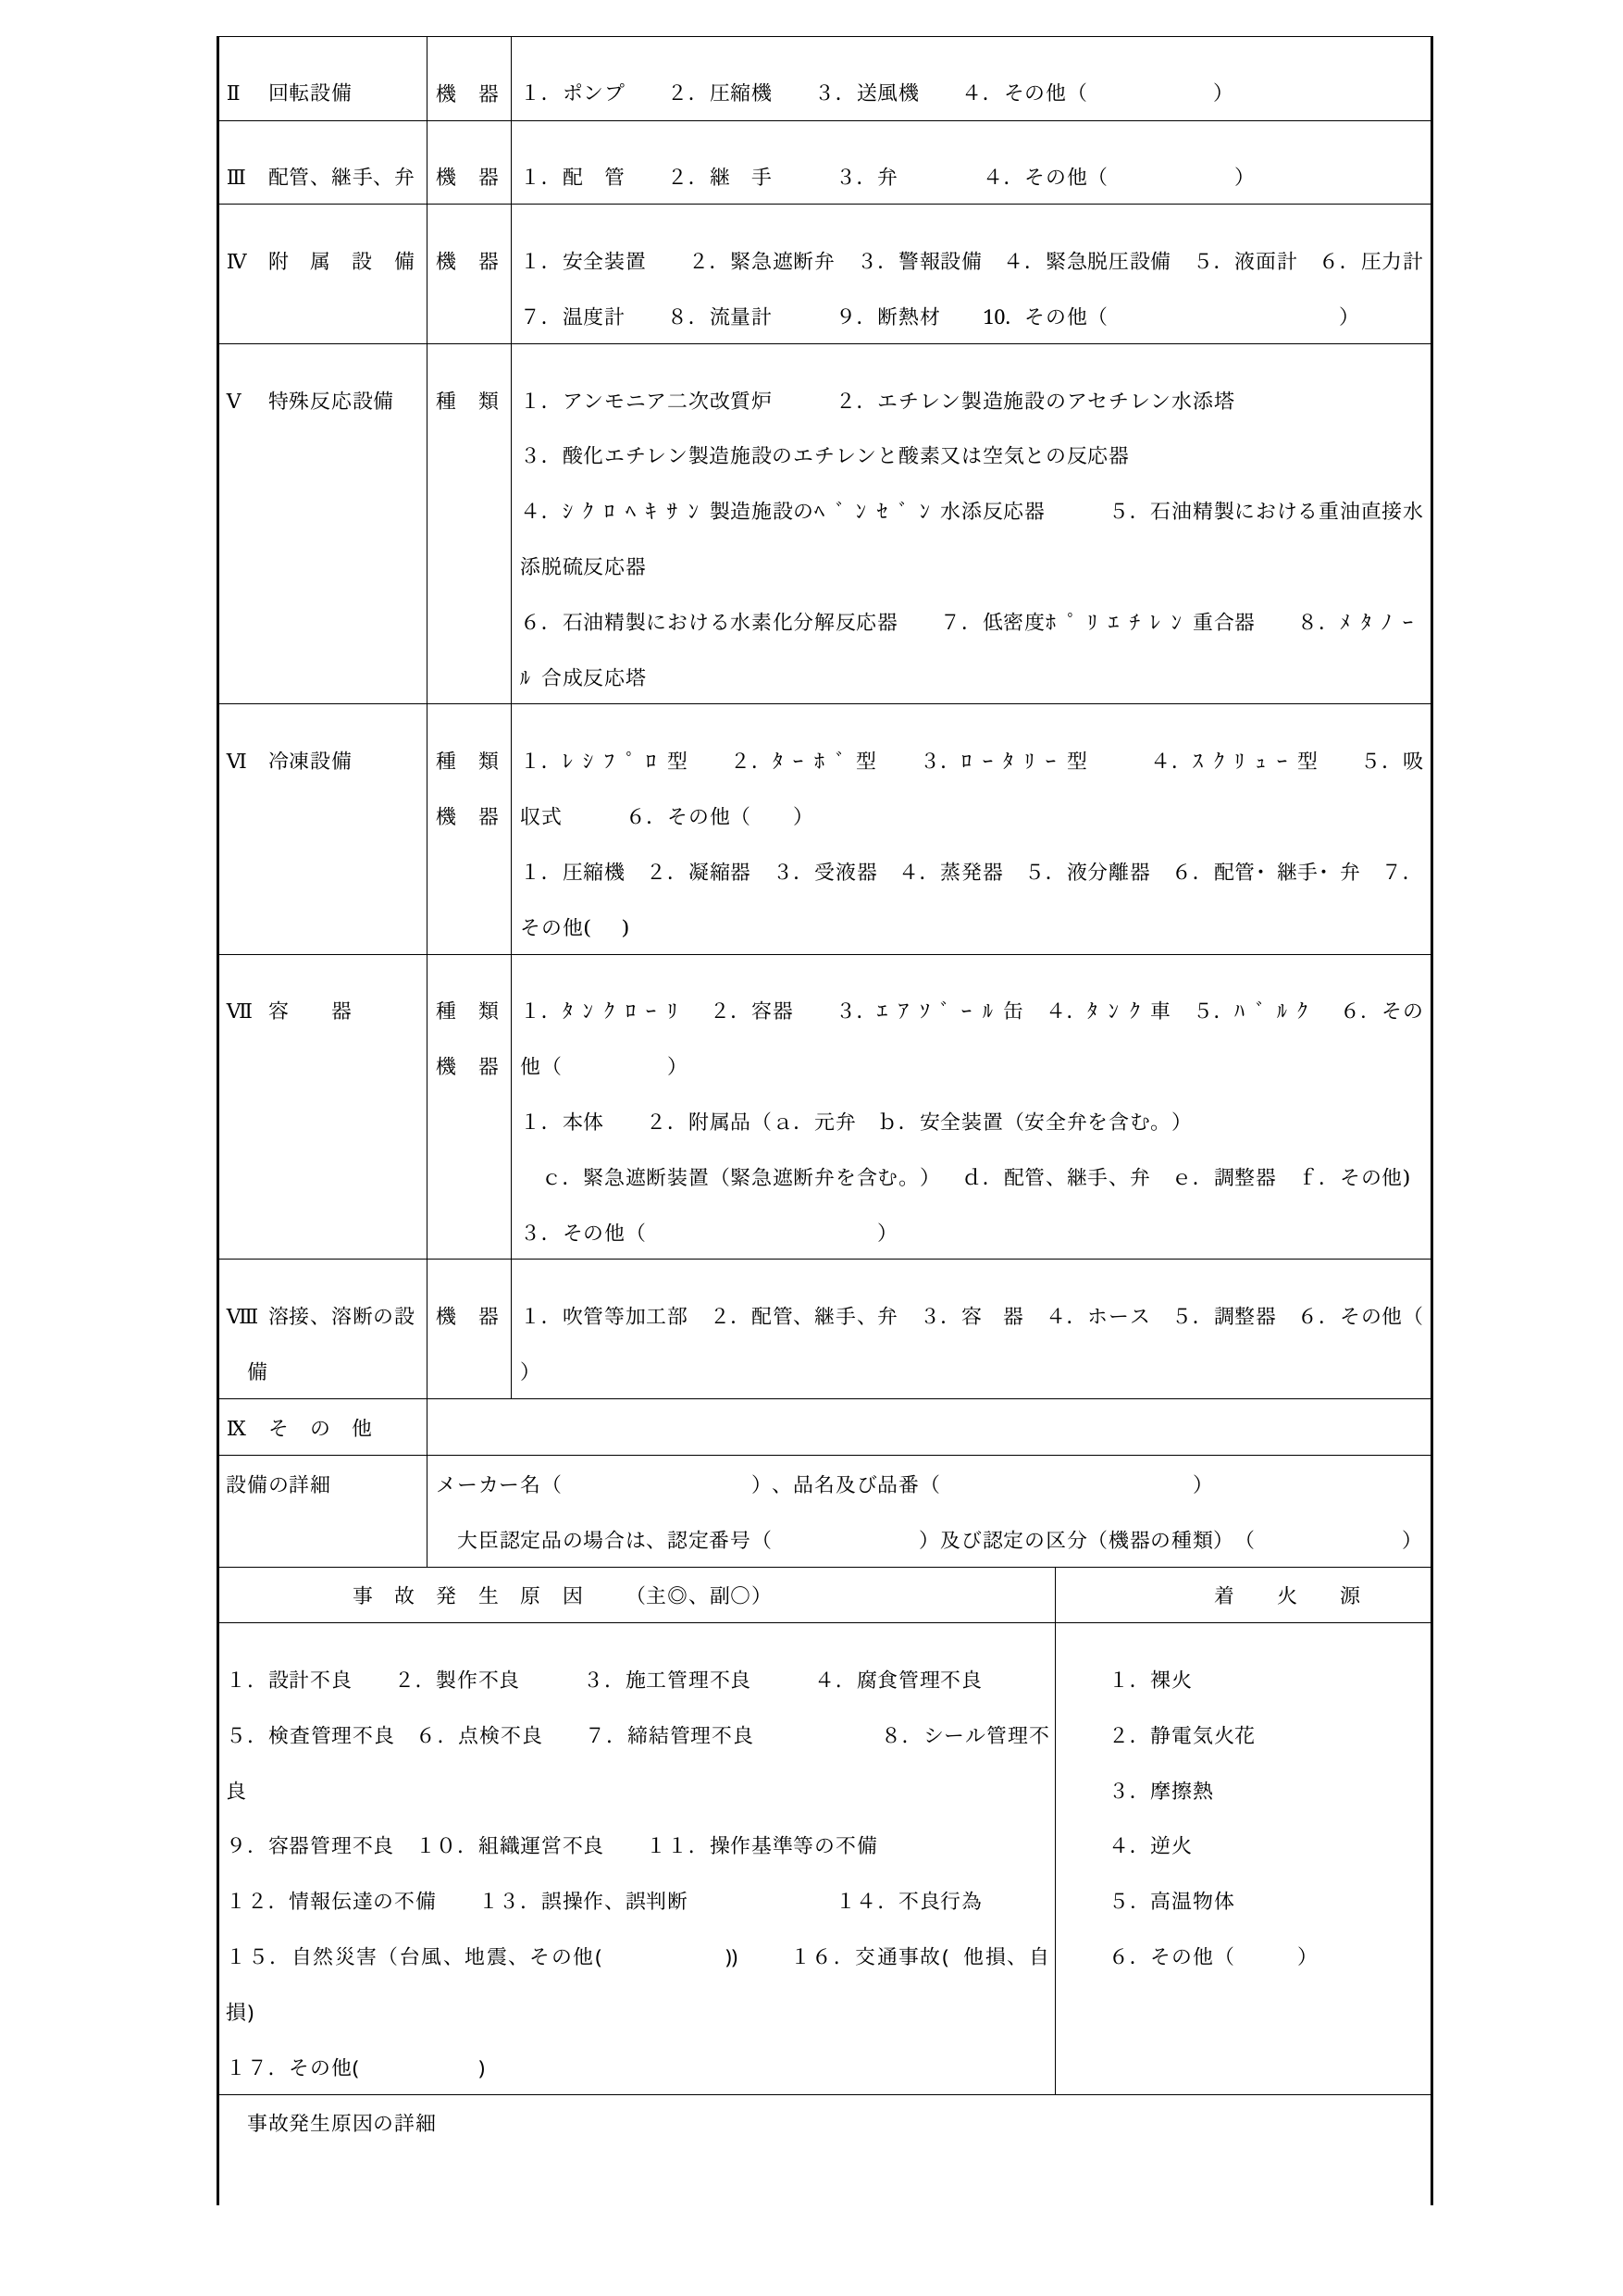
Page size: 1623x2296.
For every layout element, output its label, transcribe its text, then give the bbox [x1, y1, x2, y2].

table_cell [427, 1399, 1431, 1455]
table_cell １.裸火 ２.静電気火花 ３.摩擦熱 ４.逆火 ５．高温物体 ６.その他（ ） [1056, 1623, 1431, 2093]
table_cell 種 類 機 器 [427, 955, 511, 1259]
table_cell １.設計不良 ２.製作不良 ３.施工管理不良 ４.腐食管理不良 ５.検査管理不良 ６.点検不良 ７.締結管理不良 ８.シール管理不良 ９．容器管理不良 １０.組織運営不良 １１.操作基準等の不備 １２.情報伝達の不備 １３.誤操作、誤判断 １４.不良行為 １５.自然災害（台風、地震、その他( )) １６.交通事故(他損、自損) １７.その他( ) [219, 1623, 1055, 2093]
table_cell Ⅵ 冷凍設備 [219, 704, 427, 954]
table_cell １.安全装置 ２.緊急遮断弁 ３.警報設備 ４.緊急脱圧設備 ５.液面計 ６.圧力計 ７.温度計 ８.流量計 ９.断熱材 10.その他（ ） [512, 205, 1431, 343]
table_cell 設備の詳細 [219, 1456, 427, 1566]
table_cell 機 器 [427, 37, 511, 119]
table_cell 種 類 機 器 [427, 704, 511, 954]
table_cell Ⅷ 溶接、溶断の設備 [219, 1260, 427, 1398]
table_cell １.配 管 ２.継 手 ３.弁 ４.その他（ ） [512, 121, 1431, 204]
table_cell １.アンモニア二次改質炉 ２.エチレン製造施設のアセチレン水添塔 ３.酸化エチレン製造施設のエチレンと酸素又は空気との反応器 ４.ｼｸﾛﾍｷｻﾝ製造施設のﾍﾞﾝｾﾞﾝ水添反応器 ５.石油精製における重油直接水添脱硫反応器 ６.石油精製における水素化分解反応器 ７.低密度ﾎﾟﾘｴﾁﾚﾝ重合器 ８. ﾒﾀﾉｰﾙ合成反応塔 [512, 344, 1431, 703]
table_cell Ⅶ 容 器 [219, 955, 427, 1259]
table_cell １.ﾚｼﾌﾟﾛ型 ２.ﾀｰﾎﾞ型 ３.ﾛｰﾀﾘｰ型 ４.ｽｸﾘｭｰ型 ５.吸収式 ６.その他（ ） １.圧縮機 ２.凝縮器 ３.受液器 ４.蒸発器 ５.液分離器 ６.配管･継手･弁 ７.その他( ) [512, 704, 1431, 954]
table_cell 機 器 [427, 1260, 511, 1398]
table_cell 機 器 [427, 205, 511, 343]
table_cell １.ﾀﾝｸﾛｰﾘ ２.容器 ３.ｴｱｿﾞｰﾙ缶 ４.ﾀﾝｸ車 ５.ﾊﾞﾙｸ ６．その他（ ） １.本体 ２.附属品（ａ.元弁 ｂ.安全装置（安全弁を含む。） ｃ.緊急遮断装置（緊急遮断弁を含む。） ｄ.配管、継手、弁 ｅ.調整器 ｆ.その他) ３.その他（ ） [512, 955, 1431, 1259]
table_cell Ⅸ そ の 他 [219, 1399, 427, 1455]
table_cell 種 類 [427, 344, 511, 703]
table_cell Ⅱ 回転設備 [219, 37, 427, 119]
table_cell 事 故 発 生 原 因 （主◎、副○） [219, 1568, 1055, 1622]
table_cell １.吹管等加工部 ２.配管、継手、弁 ３.容 器 ４.ホース ５.調整器 ６.その他（ ） [512, 1260, 1431, 1398]
table_cell 着 火 源 [1056, 1568, 1431, 1622]
table_cell Ⅲ 配管、継手、弁 [219, 121, 427, 204]
table_cell １.ポンプ ２.圧縮機 ３.送風機 ４.その他（ ） [512, 37, 1431, 119]
table_cell 機 器 [427, 121, 511, 204]
table_cell メーカー名（ ）、品名及び品番（ ） 大臣認定品の場合は、認定番号（ ）及び認定の区分（機器の種類）（ ） [427, 1456, 1431, 1566]
table_cell Ⅴ 特殊反応設備 [219, 344, 427, 703]
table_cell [219, 2095, 1431, 2205]
table_cell Ⅳ 附 属 設 備 [219, 205, 427, 343]
